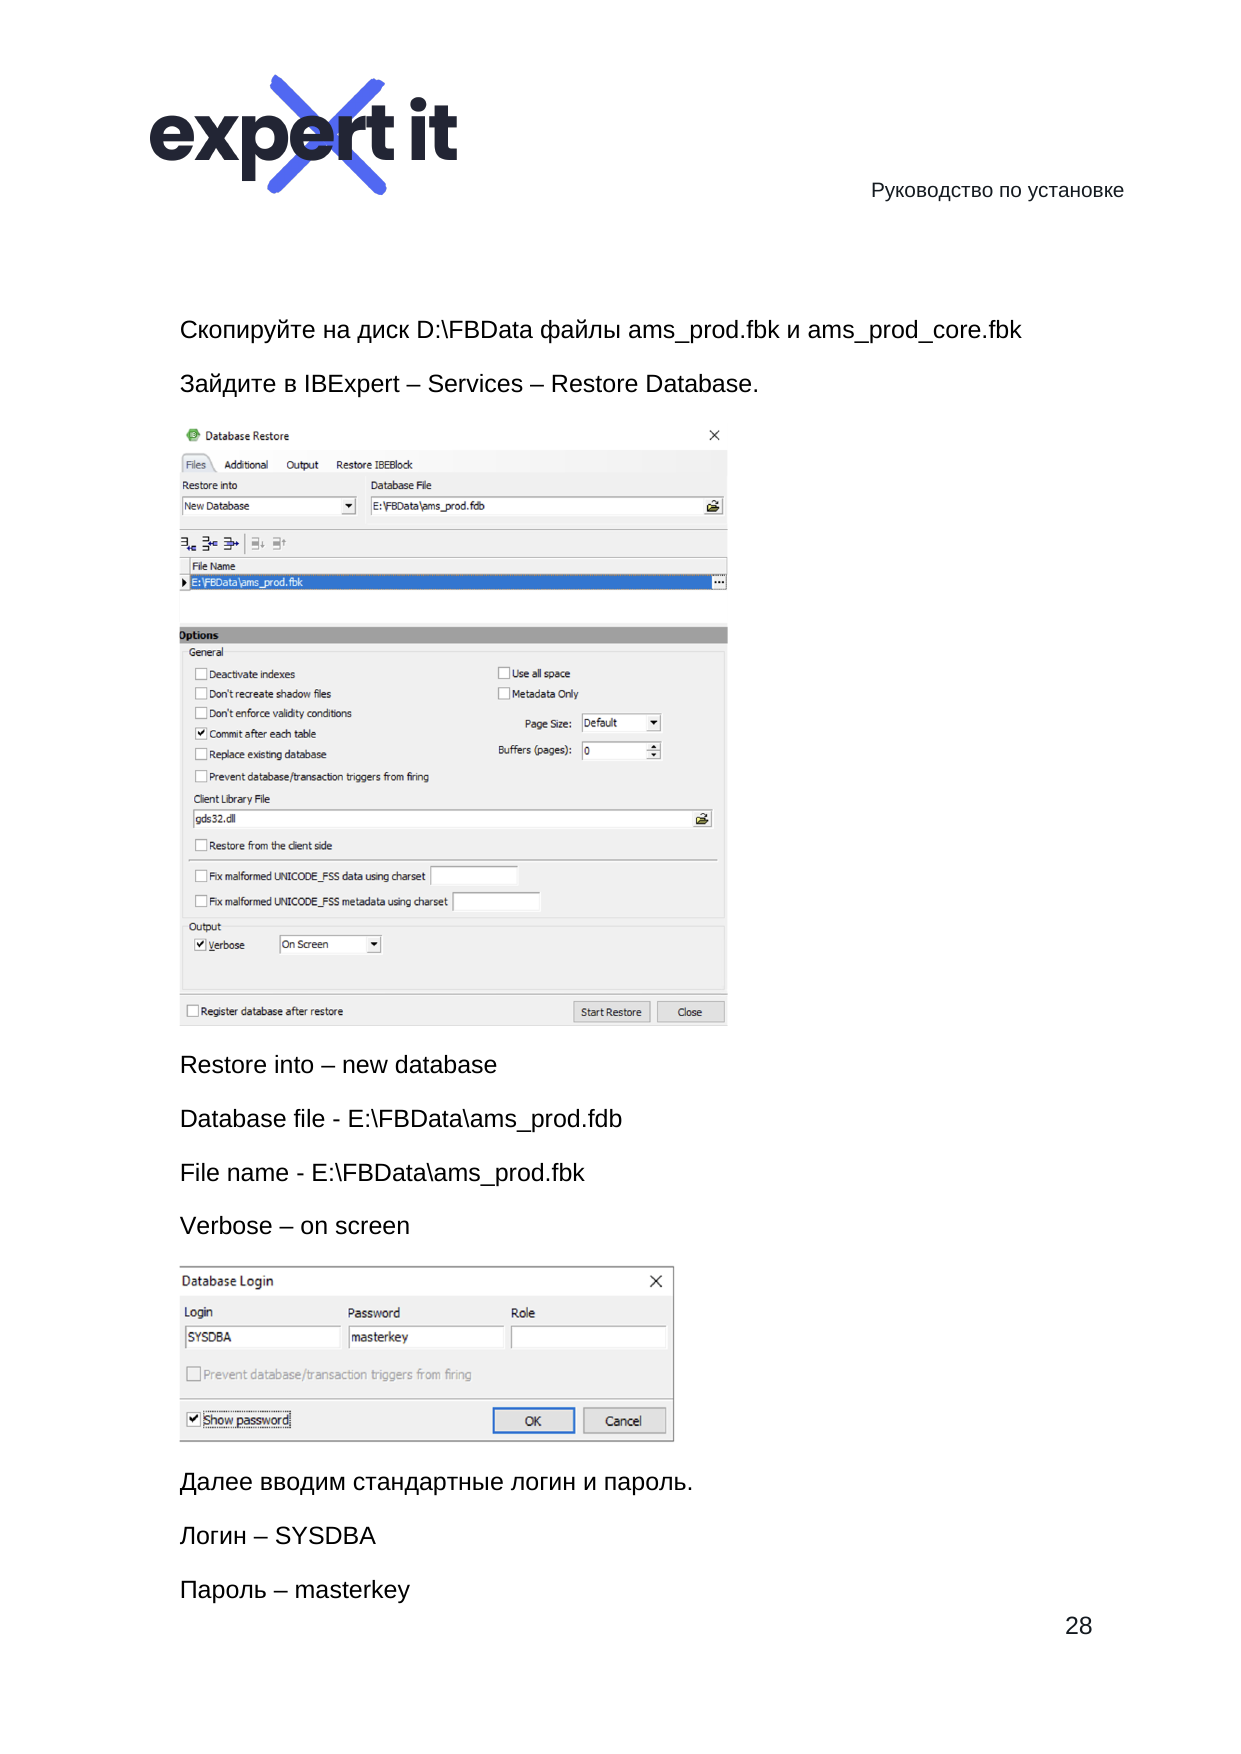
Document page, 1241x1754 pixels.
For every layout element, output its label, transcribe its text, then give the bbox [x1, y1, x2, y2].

picture [179, 423, 728, 1026]
list Database file - E:\FBData\ams_prod.fdb [179, 1104, 1092, 1133]
list Зайдите в IBExpert – Services – Restore Database. [179, 369, 1092, 398]
list Логин – SYSDBA [179, 1521, 1092, 1550]
list Скопируйте на диск D:\FBData файлы ams_prod.fbk и ams_prod_core.fbk [179, 316, 1092, 344]
list Пароль – masterkey [179, 1575, 1092, 1603]
list Verbose – on screen [179, 1211, 1092, 1240]
list Restore into – new database [179, 1050, 1092, 1079]
list File name - E:\FBData\ams_prod.fbk [179, 1158, 1092, 1186]
picture [150, 73, 469, 198]
picture [179, 1265, 679, 1443]
list Далее вводим стандартные логин и пароль. [179, 1467, 1092, 1496]
